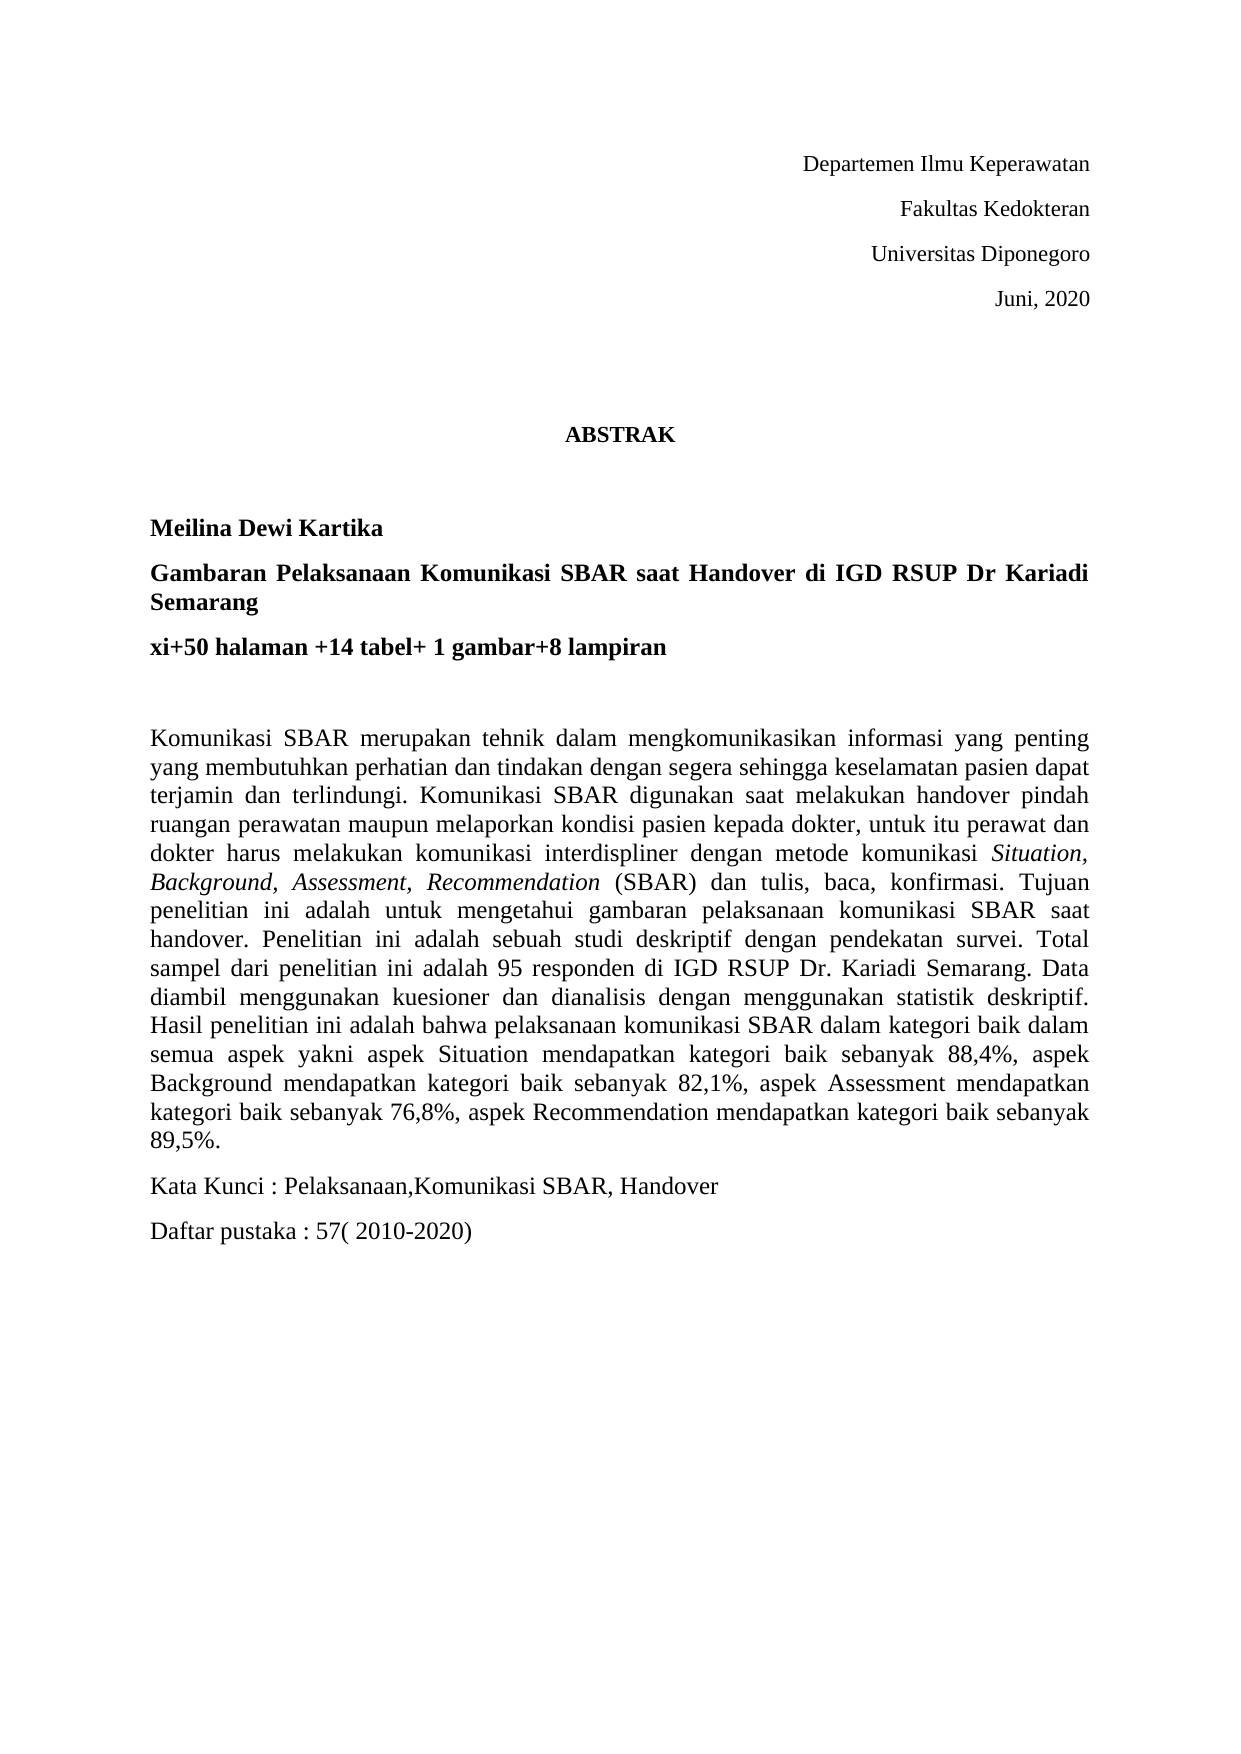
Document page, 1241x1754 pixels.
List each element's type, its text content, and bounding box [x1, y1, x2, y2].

text Fakultas Kedokteran [150, 195, 1090, 221]
text Daftar pustaka : 57( 2010-2020) [150, 1216, 1090, 1245]
text Universitas Diponegoro [150, 240, 1090, 267]
text ABSTRAK [150, 421, 1090, 447]
text Juni, 2020 [150, 285, 1090, 312]
text Komunikasi SBAR merupakan tehnik dalam mengkomunikasikan informasi yang penting yang membutuhkan perhatian dan tindakan dengan segera sehingga keselamatan pasien dapat terjamin dan terlindungi. Komunikasi SBAR digunakan saat melakukan handover pindah ruangan perawatan maupun melaporkan kondisi pasien kepada dokter, untuk itu perawat dan dokter harus melakukan komunikasi interdispliner dengan metode komunikasi Situation, Background, Assessment, Recommendation (SBAR) dan tulis, baca, konfirmasi. Tujuan penelitian ini adalah untuk mengetahui gambaran pelaksanaan komunikasi SBAR saat handover. Penelitian ini adalah sebuah studi deskriptif dengan pendekatan survei. Total sampel dari penelitian ini adalah 95 responden di IGD RSUP Dr. Kariadi Semarang. Data diambil menggunakan kuesioner dan dianalisis dengan menggunakan statistik deskriptif. Hasil penelitian ini adalah bahwa pelaksanaan komunikasi SBAR dalam kategori baik dalam semua aspek yakni aspek Situation mendapatkan kategori baik sebanyak 88,4%, aspek Background mendapatkan kategori baik sebanyak 82,1%, aspek Assessment mendapatkan kategori baik sebanyak 76,8%, aspek Recommendation mendapatkan kategori baik sebanyak 89,5%. [150, 723, 1090, 1154]
text Meilina Dewi Kartika [150, 513, 1090, 541]
text Departemen Ilmu Keperawatan [150, 150, 1090, 176]
text Gambaran Pelaksanaan Komunikasi SBAR saat Handover di IGD RSUP Dr Kariadi Semarang [150, 558, 1090, 616]
text Kata Kunci : Pelaksanaan,Komunikasi SBAR, Handover [150, 1171, 1090, 1200]
text xi+50 halaman +14 tabel+ 1 gambar+8 lampiran [150, 632, 1090, 661]
